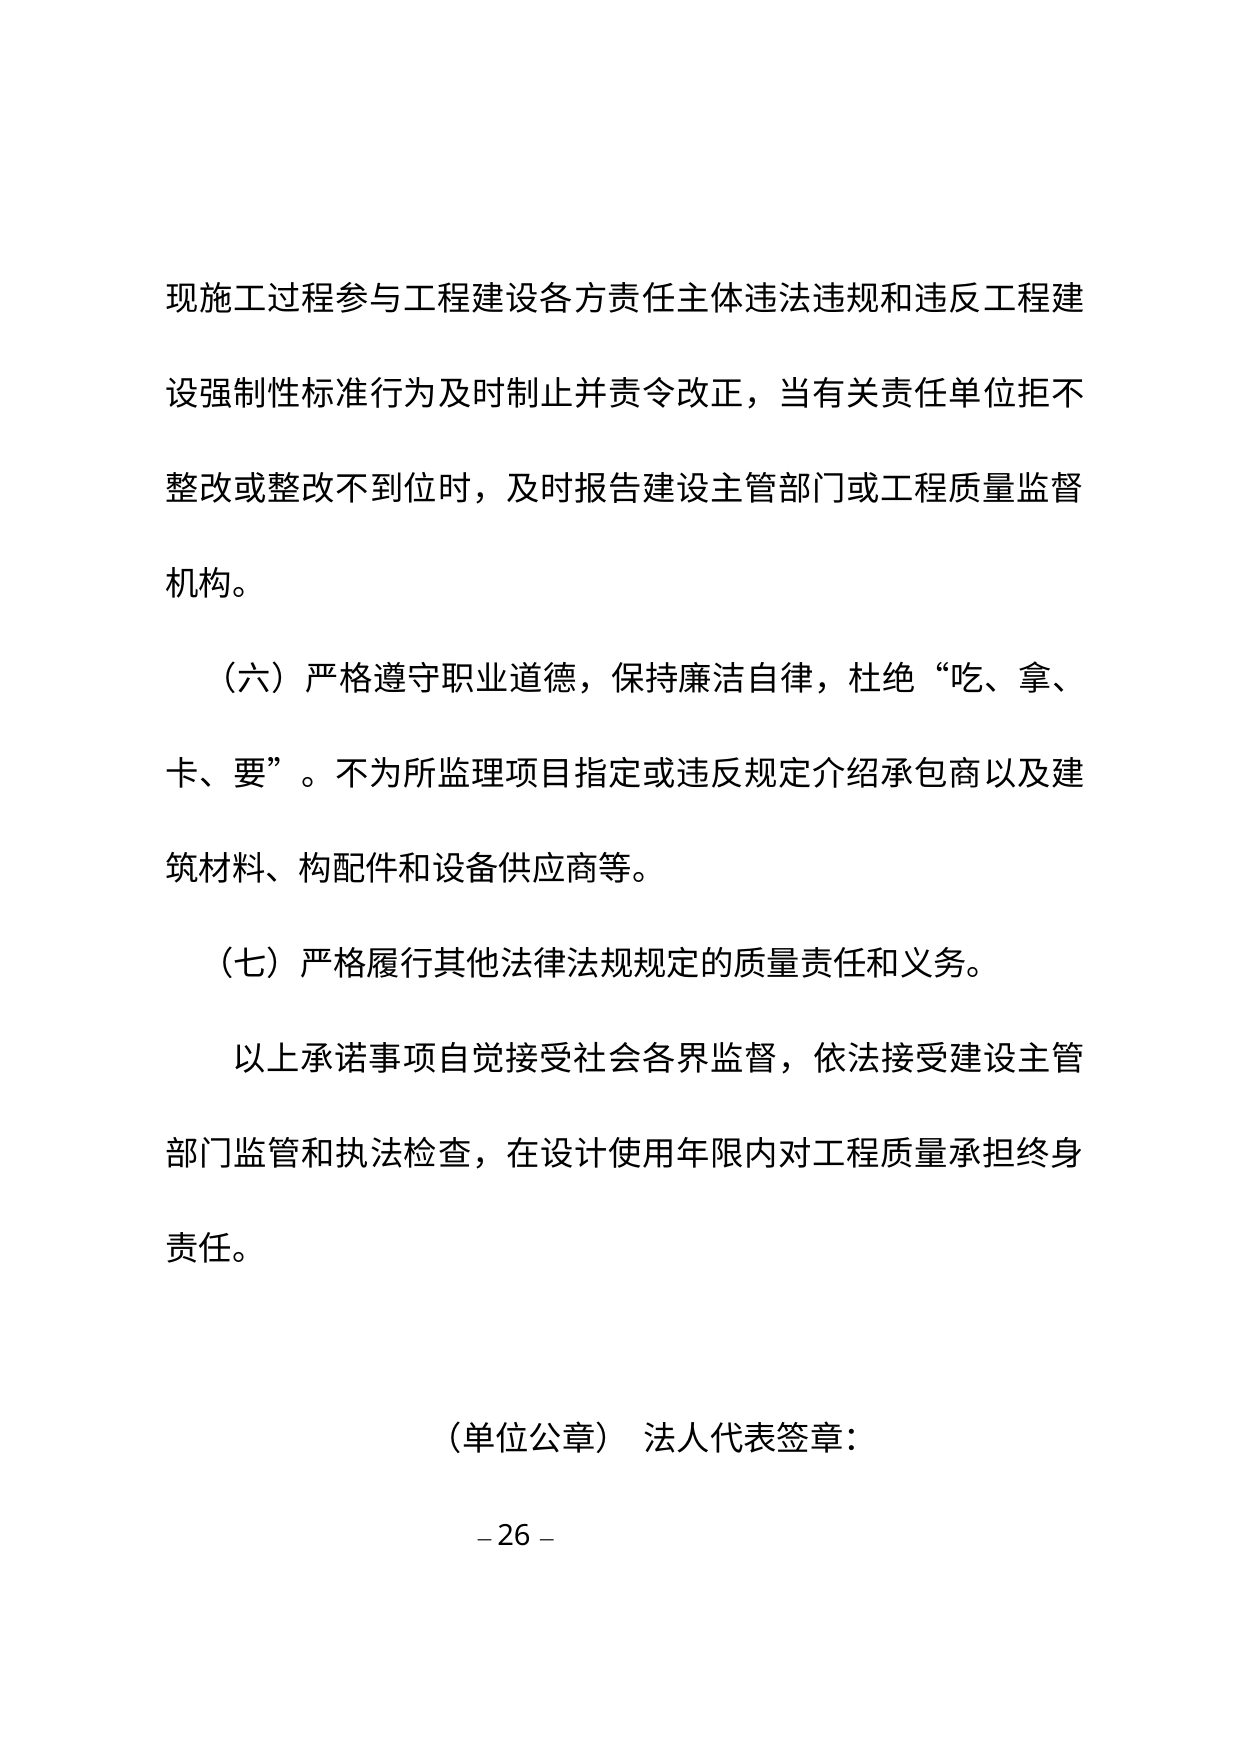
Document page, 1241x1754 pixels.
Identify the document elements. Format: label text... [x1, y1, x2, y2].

text （六）严格遵守职业道德，保持廉洁自律，杜绝“吃、拿、卡、要”。不为所监理项目指定或违反规定介绍承包商以及建筑材料、构配件和设备供应商等。 [165, 605, 1087, 890]
text 以上承诺事项自觉接受社会各界监督，依法接受建设主管部门监管和执法检查，在设计使用年限内对工程质量承担终身责任。 [165, 985, 1087, 1270]
text （七）严格履行其他法律法规规定的质量责任和义务。 [165, 890, 1087, 985]
text （单位公章） 法人代表签章： [165, 1365, 1087, 1460]
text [165, 225, 1087, 605]
